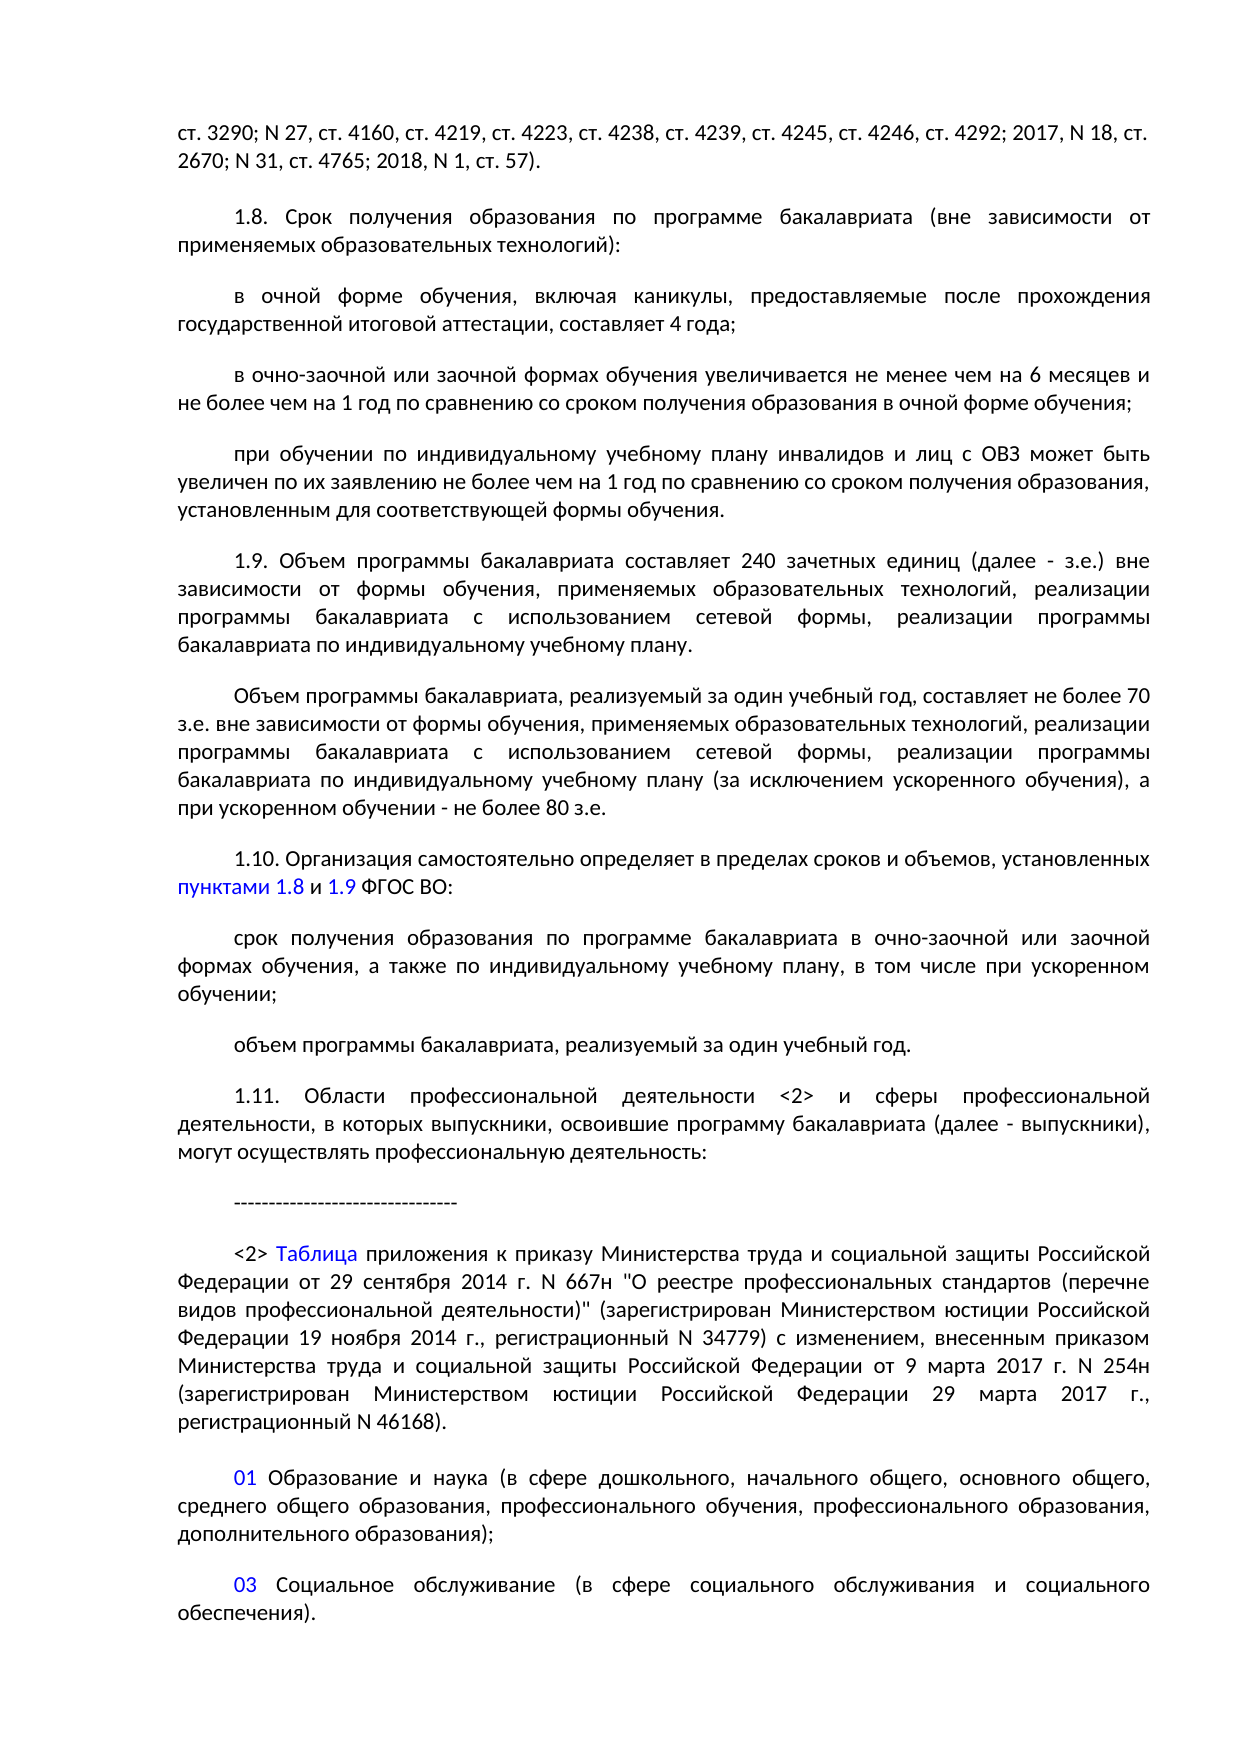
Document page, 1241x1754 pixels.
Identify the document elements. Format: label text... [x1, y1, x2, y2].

text <2> Таблица приложения к приказу Министерства труда и социальной защиты Российской Федерации от 29 сентября 2014 г. N 667н "О реестре профессиональных стандартов (перечне видов профессиональной деятельности)" (зарегистрирован Министерством юстиции Российской Федерации 19 ноября 2014 г., регистрационный N 34779) с изменением, внесенным приказом Министерства труда и социальной защиты Российской Федерации от 9 марта 2017 г. N 254н (зарегистрирован Министерством юстиции Российской Федерации 29 марта 2017 г., регистрационный N 46168). [177, 1239, 1152, 1435]
text в очной форме обучения, включая каникулы, предоставляемые после прохождения государственной итоговой аттестации, составляет 4 года; [177, 281, 1152, 337]
text в очно-заочной или заочной формах обучения увеличивается не менее чем на 6 месяцев и не более чем на 1 год по сравнению со сроком получения образования в очной форме обучения; [177, 360, 1152, 416]
text при обучении по индивидуальному учебному плану инвалидов и лиц с ОВЗ может быть увеличен по их заявлению не более чем на 1 год по сравнению со сроком получения образования, установленным для соответствующей формы обучения. [177, 439, 1152, 523]
text 1.10. Организация самостоятельно определяет в пределах сроков и объемов, установленных пунктами 1.8 и 1.9 ФГОС ВО: [177, 844, 1152, 900]
text -------------------------------- [177, 1188, 1152, 1216]
text 01 Образование и наука (в сфере дошкольного, начального общего, основного общего, среднего общего образования, профессионального обучения, профессионального образования, дополнительного образования); [177, 1463, 1152, 1547]
text 1.11. Области профессиональной деятельности <2> и сферы профессиональной деятельности, в которых выпускники, освоившие программу бакалавриата (далее - выпускники), могут осуществлять профессиональную деятельность: [177, 1081, 1152, 1165]
text Объем программы бакалавриата, реализуемый за один учебный год, составляет не более 70 з.е. вне зависимости от формы обучения, применяемых образовательных технологий, реализации программы бакалавриата с использованием сетевой формы, реализации программы бакалавриата по индивидуальному учебному плану (за исключением ускоренного обучения), а при ускоренном обучении - не более 80 з.е. [177, 681, 1152, 821]
text объем программы бакалавриата, реализуемый за один учебный год. [177, 1030, 1152, 1058]
text 1.8. Срок получения образования по программе бакалавриата (вне зависимости от применяемых образовательных технологий): [177, 202, 1152, 258]
text 03 Социальное обслуживание (в сфере социального обслуживания и социального обеспечения). [177, 1570, 1152, 1626]
text 1.9. Объем программы бакалавриата составляет 240 зачетных единиц (далее - з.е.) вне зависимости от формы обучения, применяемых образовательных технологий, реализации программы бакалавриата с использованием сетевой формы, реализации программы бакалавриата по индивидуальному учебному плану. [177, 546, 1152, 658]
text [177, 118, 1152, 174]
text срок получения образования по программе бакалавриата в очно-заочной или заочной формах обучения, а также по индивидуальному учебному плану, в том числе при ускоренном обучении; [177, 923, 1152, 1007]
